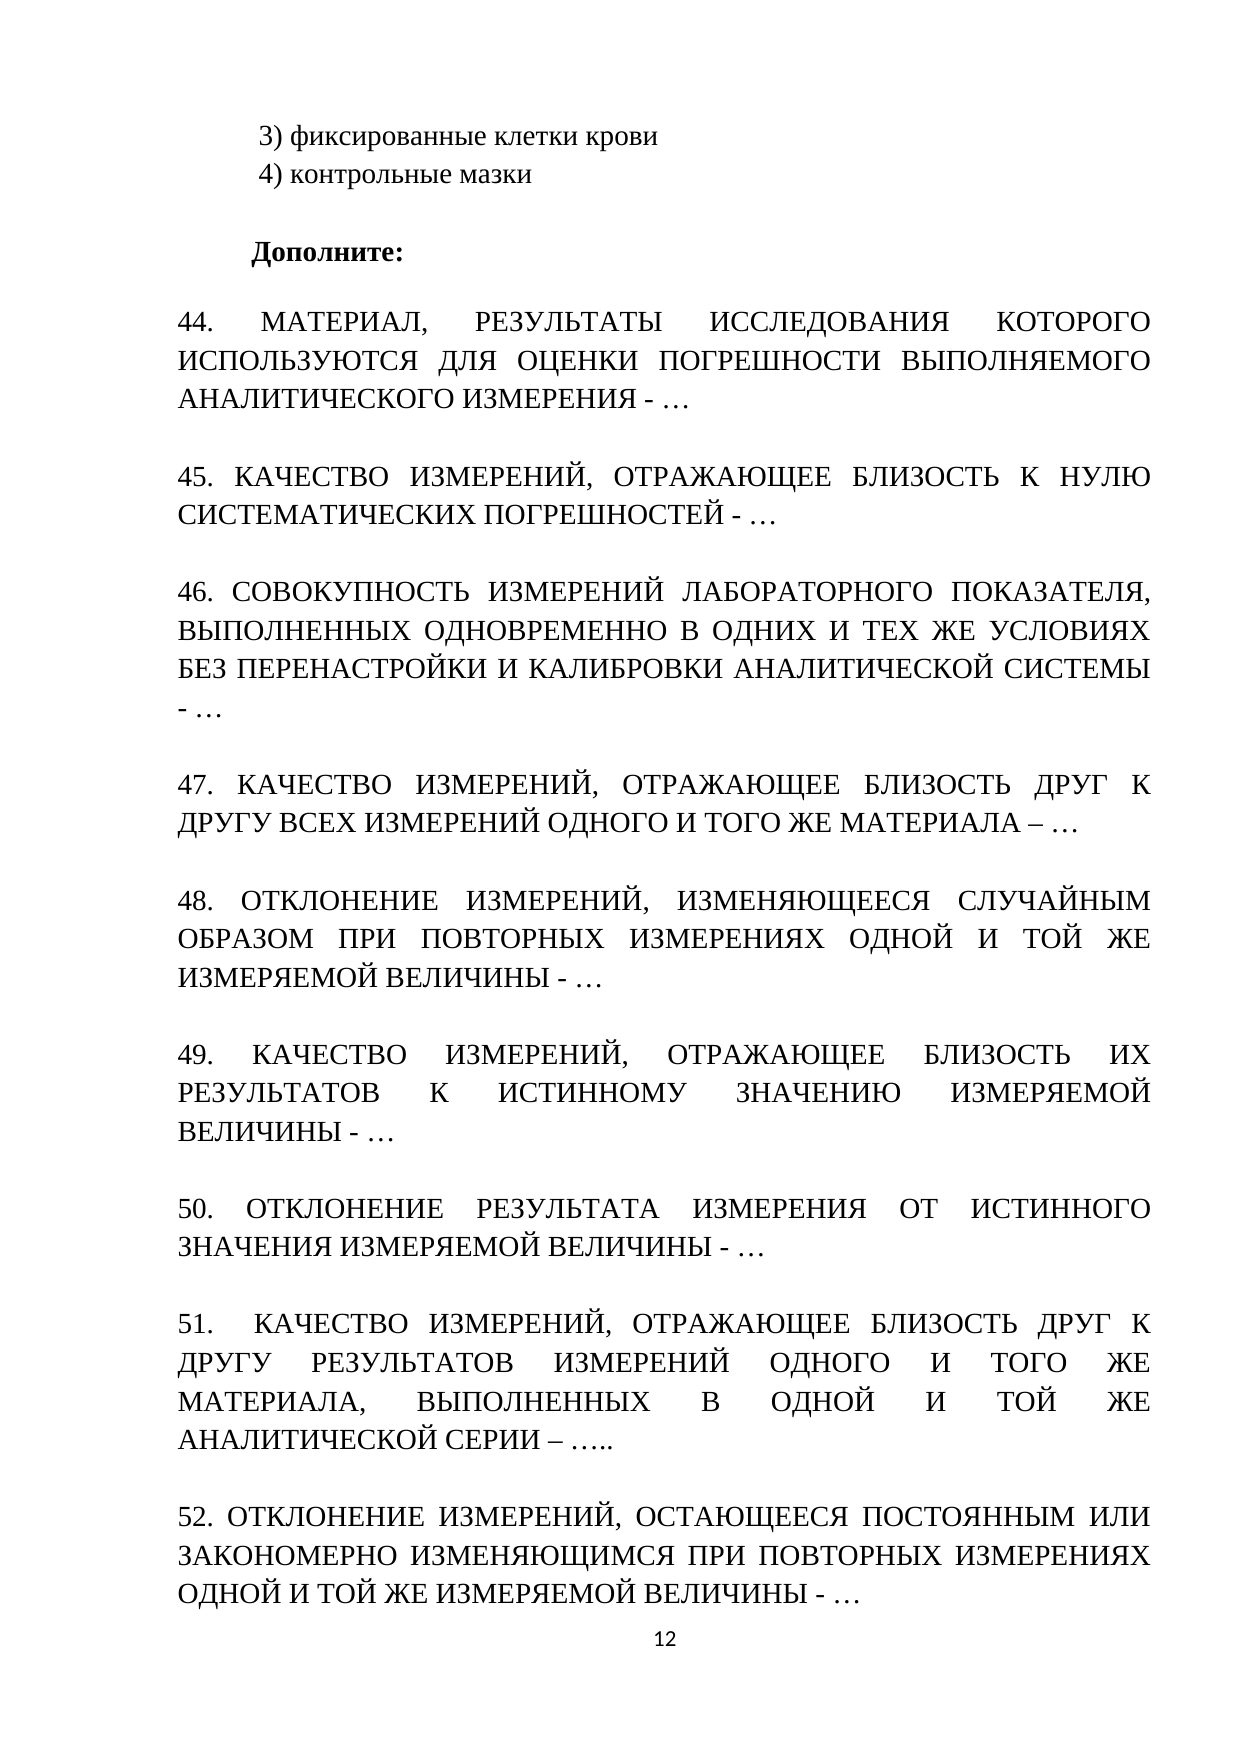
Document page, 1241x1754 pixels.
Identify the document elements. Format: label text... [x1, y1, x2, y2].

text 3) фиксированные клетки крови [251, 118, 1152, 152]
text 51. Качество измерений, отражающее близость друг к другу результатов измерений одного и того же материала, выполненных в одной и той же аналитической серии – ….. [177, 1307, 1152, 1456]
text 48. Отклонение измерений, изменяющееся случайным образом при повторных измерениях одной и той же измеряемой величины - … [177, 883, 1152, 993]
text 50. Отклонение результата измерения от истинного значения измеряемой величины - … [177, 1191, 1152, 1263]
text 45. Качество измерений, отражающее близость к нулю систематических погрешностей - … [177, 459, 1152, 531]
text Дополните: [251, 234, 1152, 267]
text 52. Отклонение измерений, остающееся постоянным или закономерно изменяющимся при повторных измерениях одной и той же измеряемой величины - … [177, 1499, 1152, 1610]
text 4) контрольные мазки [251, 157, 1152, 190]
text 47. Качество измерений, отражающее близость друг к другу всех измерений одного и того же материала – … [177, 767, 1152, 839]
text 49. Качество измерений, отражающее близость их результатов к истинному значению измеряемой величины - … [177, 1037, 1152, 1147]
text 46. Совокупность измерений лабораторного показателя, выполненных одновременно в одних и тех же условиях без перенастройки и калибровки аналитической системы - … [177, 574, 1152, 723]
text 44. Материал, результаты исследования которого используются для оценки погрешности выполняемого аналитического измерения - … [177, 304, 1152, 415]
